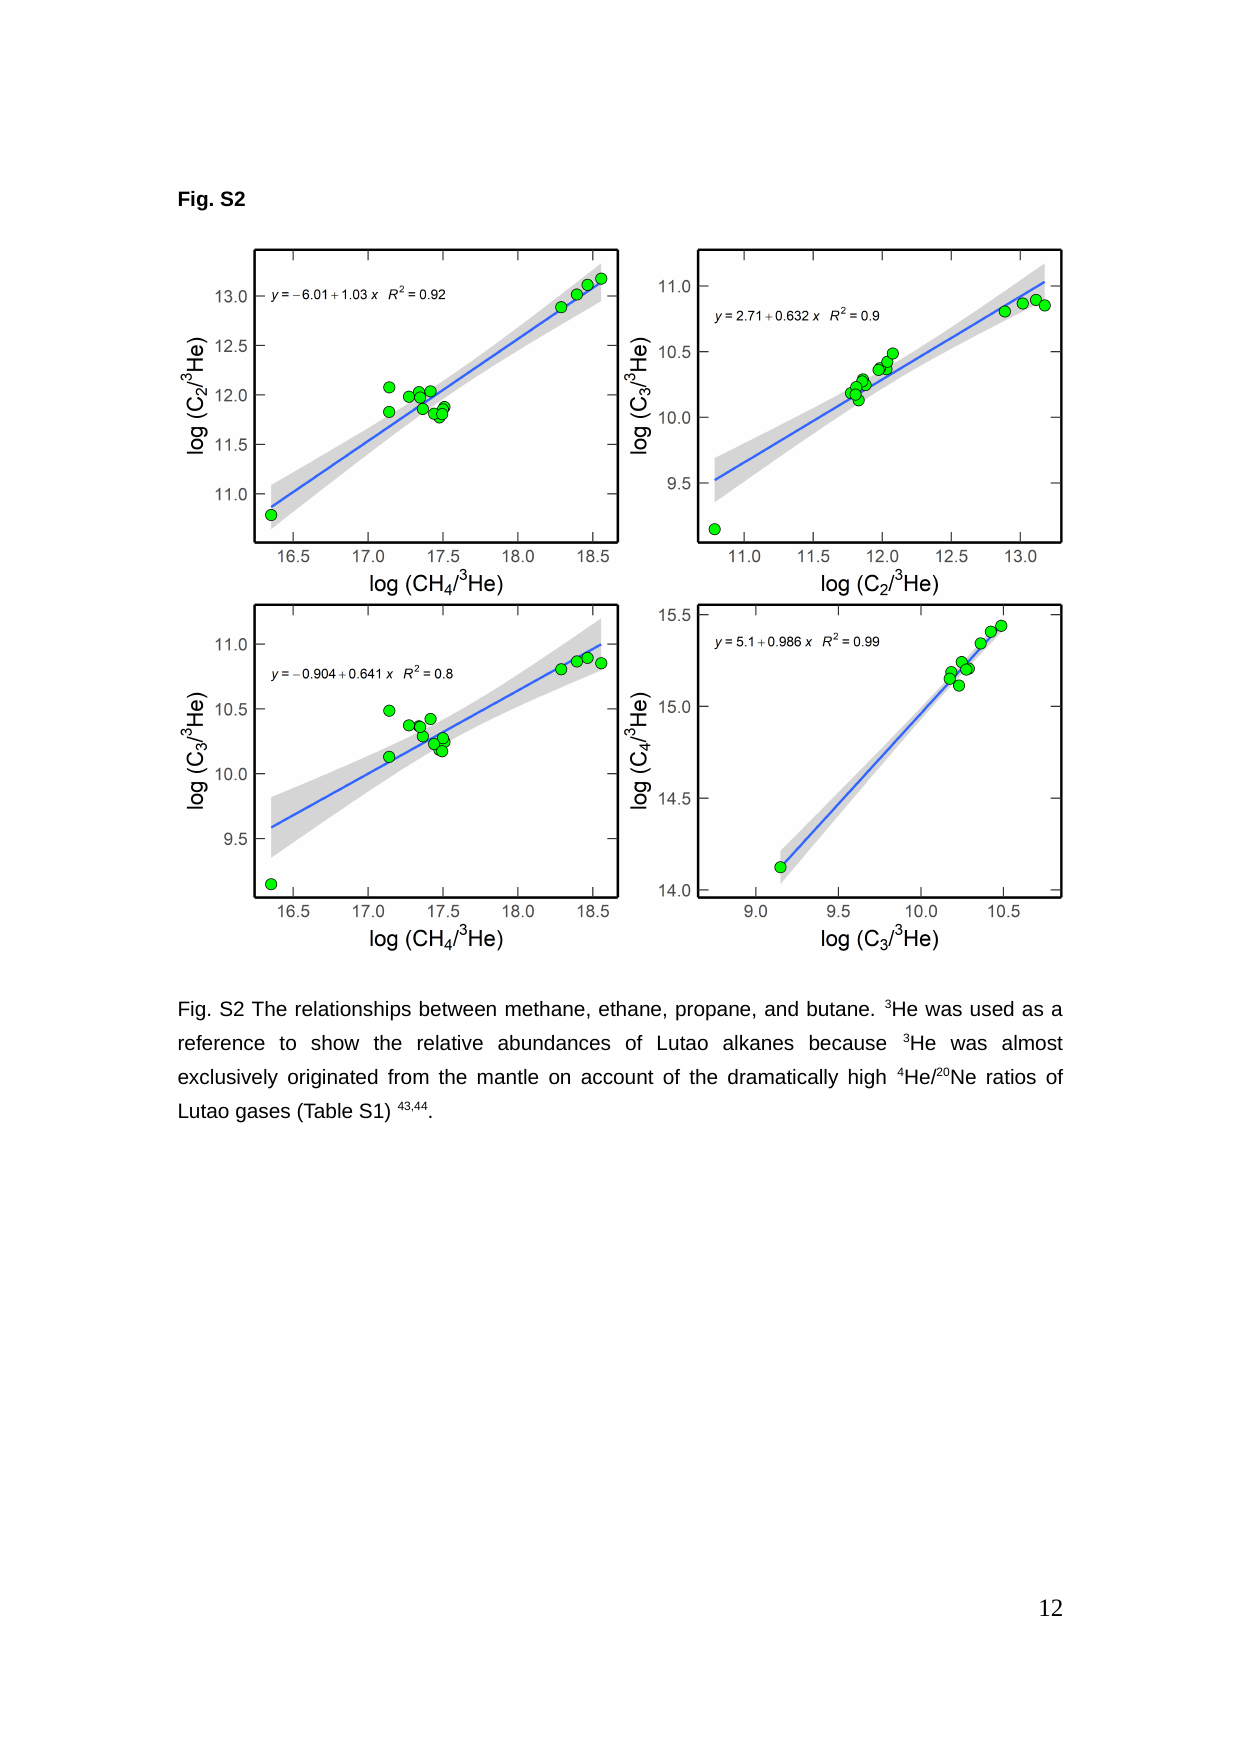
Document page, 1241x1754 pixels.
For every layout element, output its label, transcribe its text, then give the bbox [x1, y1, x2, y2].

text Fig. S2 The relationships between methane, ethane, propane, and butane. 3He was used as a reference to show the relative abundances of Lutao alkanes because 3He was almost exclusively originated from the mantle on account of the dramatically high 4He/20Ne ratios of Lutao gases (Table S1) 43,44. [177, 992, 1063, 1128]
subtitle Fig. S2 [177, 182, 1063, 216]
picture [177, 247, 1063, 957]
